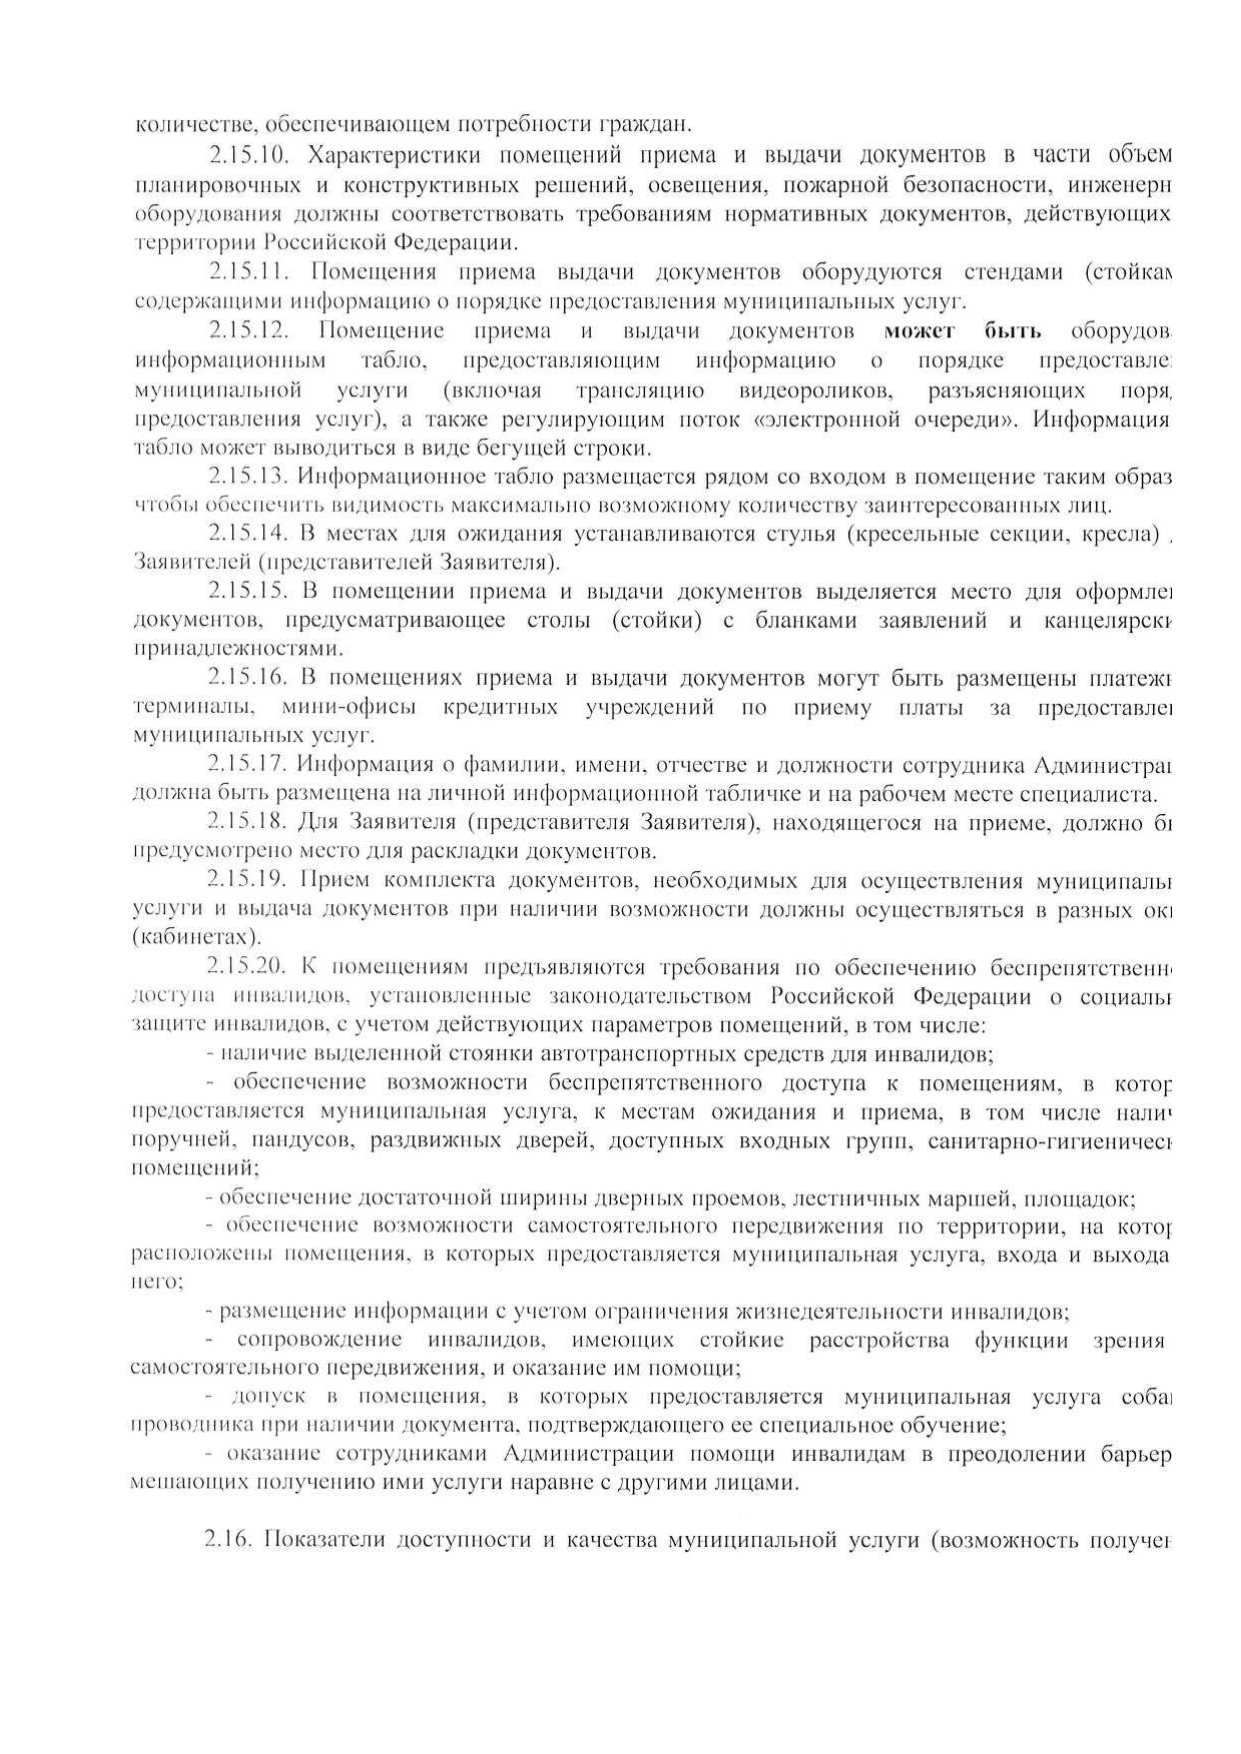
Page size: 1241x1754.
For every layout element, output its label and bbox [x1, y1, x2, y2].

picture [69, 6, 1172, 1622]
